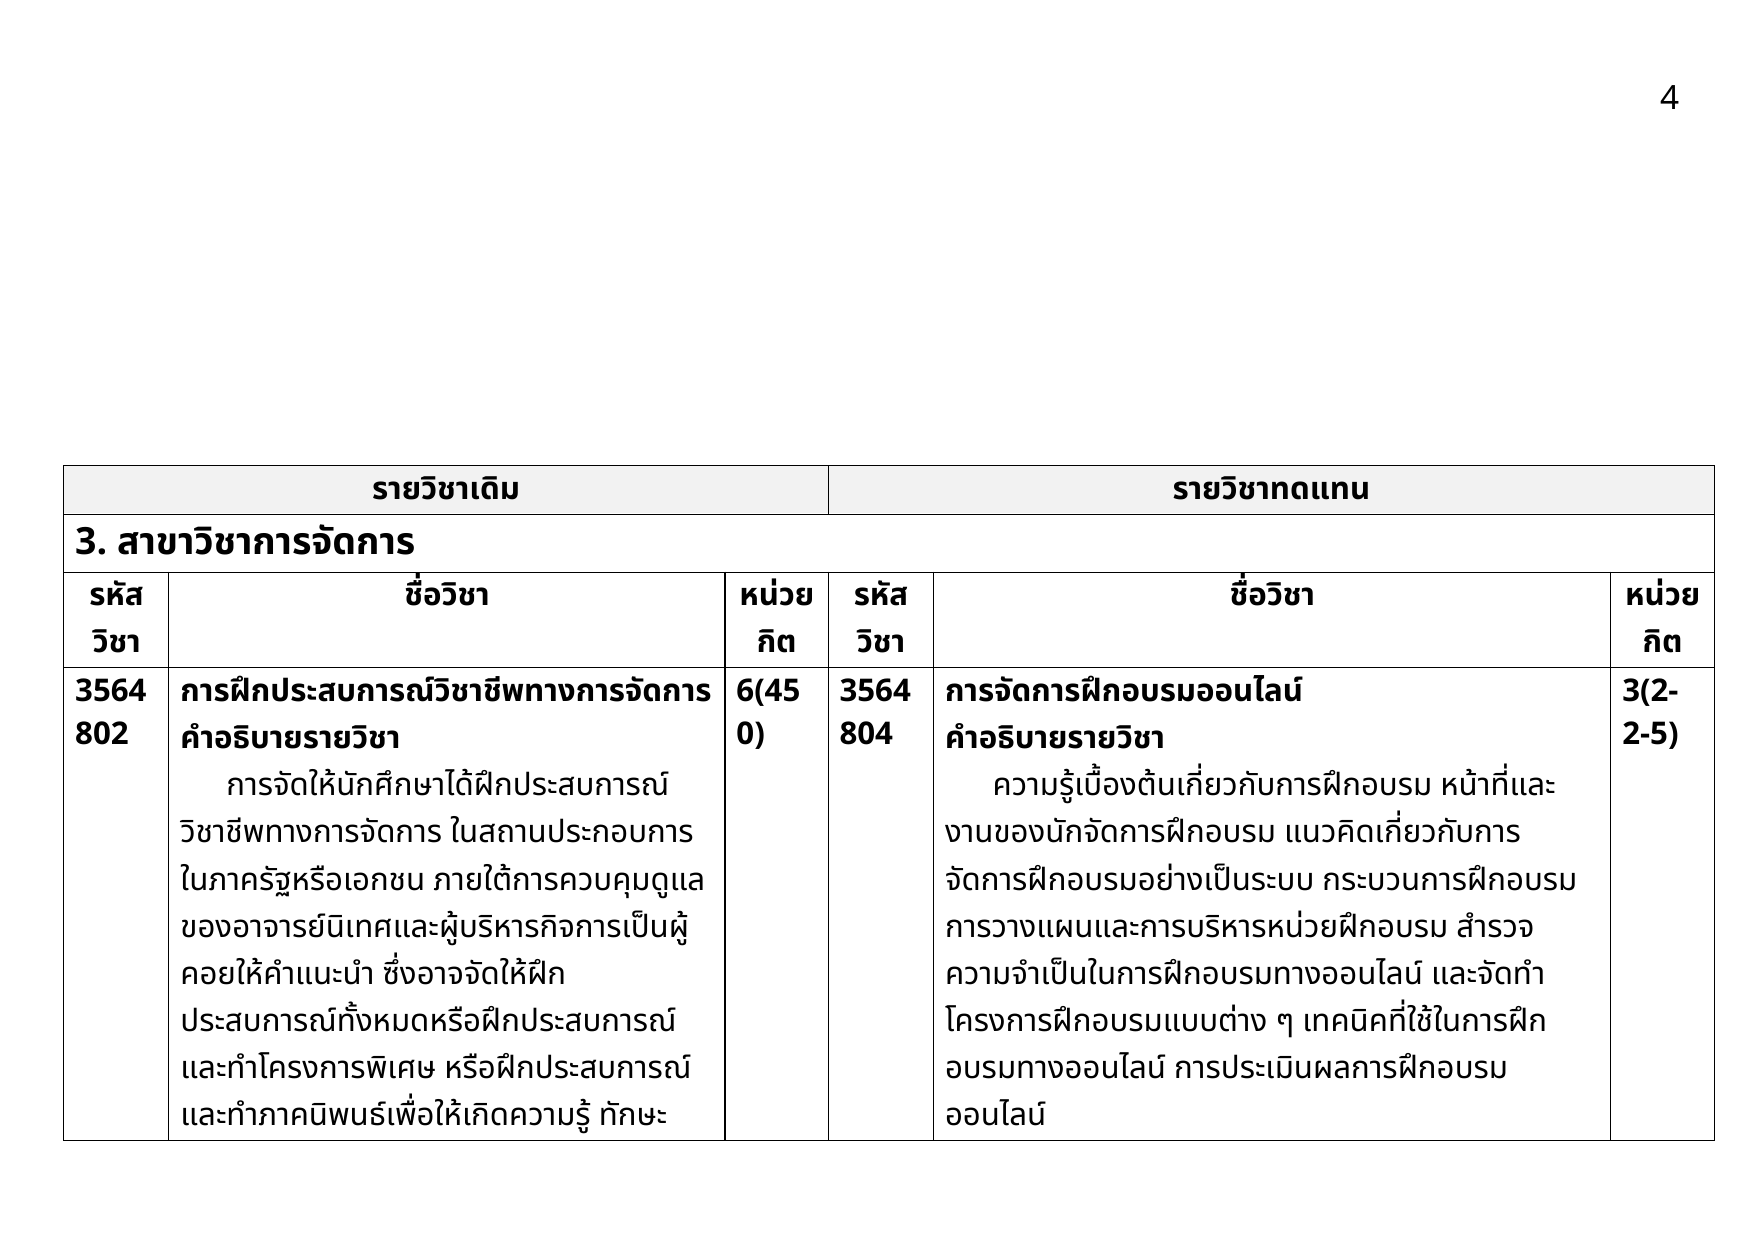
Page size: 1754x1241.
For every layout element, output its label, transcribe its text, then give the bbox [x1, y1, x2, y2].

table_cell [169, 668, 724, 1140]
table_cell ชื่อวิชา [934, 573, 1610, 667]
table_cell ชื่อวิชา [169, 573, 724, 667]
table_cell 3564802 [64, 668, 168, 1140]
table_cell รหัสวิชา [64, 573, 168, 667]
table_cell หน่วยกิต [1611, 573, 1714, 667]
table_cell 3564804 [829, 668, 933, 1140]
table_cell 3(2-2-5) [1611, 668, 1714, 1140]
table_cell รหัสวิชา [829, 573, 933, 667]
table_header รายวิชาทดแทน [829, 466, 1714, 513]
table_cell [934, 668, 1610, 1140]
table_cell หน่วยกิต [726, 573, 828, 667]
table_cell 6(450) [726, 668, 828, 1140]
table_header รายวิชาเดิม [64, 466, 828, 513]
table_cell 3. สาขาวิชาการจัดการ [64, 515, 1714, 572]
